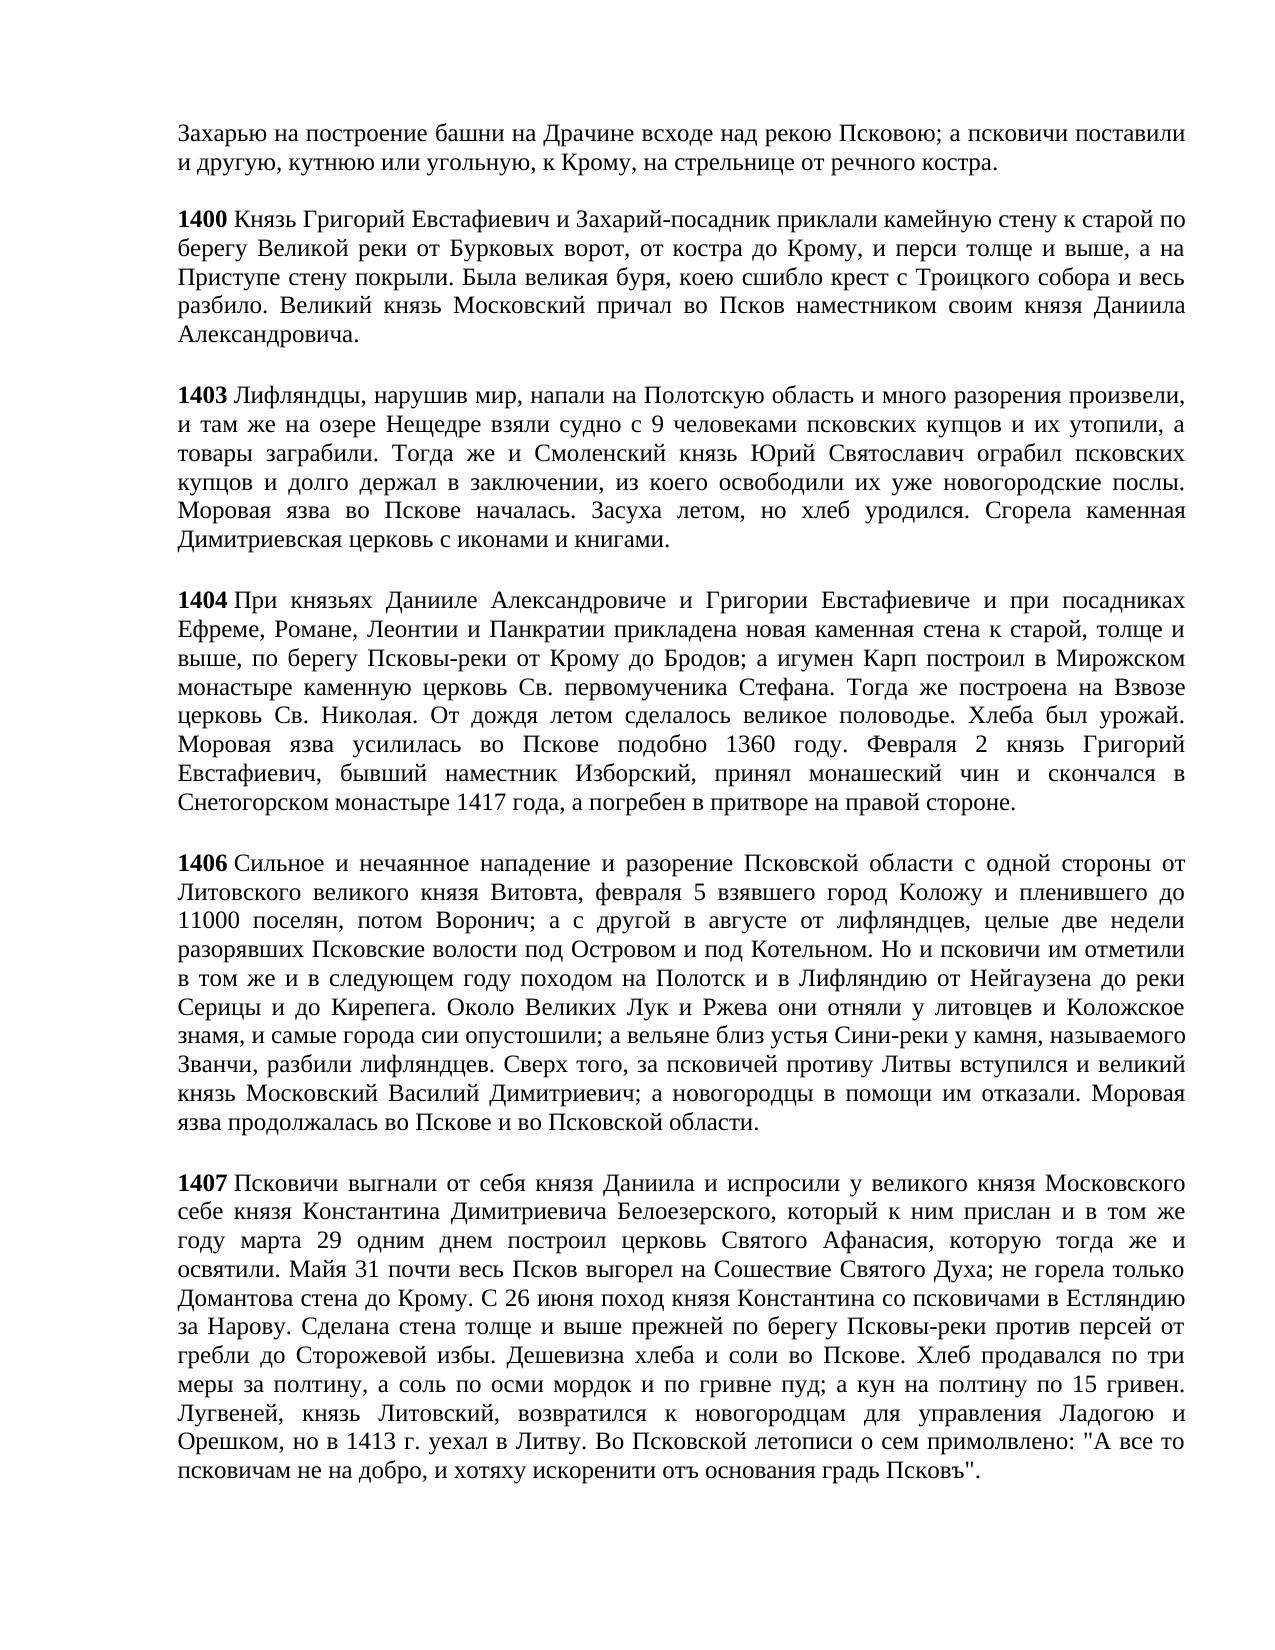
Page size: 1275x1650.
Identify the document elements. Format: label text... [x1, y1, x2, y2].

text 1404 При князьях Данииле Александровиче и Григории Евстафиевиче и при посадниках Ефреме, Романе, Леонтии и Панкратии прикладена новая каменная стена к старой, толще и выше, по берегу Псковы-реки от Крому до Бродов; а игумен Карп построил в Мирожском монастыре каменную церковь Св. первомученика Стефана. Тогда же построена на Взвозе церковь Св. Николая. От дождя летом сделалось великое половодье. Хлеба был урожай. Моровая язва усилилась во Пскове подобно 1360 году. Февраля 2 князь Григорий Евстафиевич, бывший наместник Изборский, принял монашеский чин и скончался в Снетогорском монастыре 1417 года, а погребен в притворе на правой стороне. [177, 585, 1186, 815]
text 1403 Лифляндцы, нарушив мир, напали на Полотскую область и много разорения произвели, и там же на озере Нещедре взяли судно с 9 человеками псковских купцов и их утопили, а товары заграбили. Тогда же и Смоленский князь Юрий Святославич ограбил псковских купцов и долго держал в заключении, из коего освободили их уже новогородские послы. Моровая язва во Пскове началась. Засуха летом, но хлеб уродился. Сгорела каменная Димитриевская церковь с иконами и книгами. [177, 381, 1186, 553]
text 1407 Псковичи выгнали от себя князя Даниила и испросили у великого князя Московского себе князя Константина Димитриевича Белоезерского, который к ним прислан и в том же году марта 29 одним днем построил церковь Святого Афанасия, которую тогда же и освятили. Майя 31 почти весь Псков выгорел на Сошествие Святого Духа; не горела только Домантова стена до Крому. С 26 июня поход князя Константина со псковичами в Естляндию за Нарову. Сделана стена толще и выше прежней по берегу Псковы-реки против персей от гребли до Сторожевой избы. Дешевизна хлеба и соли во Пскове. Хлеб продавался по три меры за полтину, а соль по осми мордок и по гривне пуд; а кун на полтину по 15 гривен. Лугвеней, князь Литовский, возвратился к новогородцам для управления Ладогою и Орешком, но в 1413 г. уехал в Литву. Во Псковской летописи о сем примолвлено: "А все то псковичам не на добро, и хотяху искоренити отъ основания градь Псковъ". [177, 1168, 1186, 1484]
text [177, 118, 1186, 176]
text 1406 Сильное и нечаянное нападение и разорение Псковской области с одной стороны от Литовского великого князя Витовта, февраля 5 взявшего город Коложу и пленившего до 11000 поселян, потом Воронич; а с другой в августе от лифляндцев, целые две недели разорявших Псковские волости под Островом и под Котельном. Но и псковичи им отметили в том же и в следующем году походом на Полотск и в Лифляндию от Нейгаузена до реки Серицы и до Кирепега. Около Великих Лук и Ржева они отняли у литовцев и Коложское знамя, и самые города сии опустошили; а вельяне близ устья Сини-реки у камня, называемого Званчи, разбили лифляндцев. Сверх того, за псковичей противу Литвы вступился и великий князь Московский Василий Димитриевич; а новогородцы в помощи им отказали. Моровая язва продолжалась во Пскове и во Псковской области. [177, 848, 1186, 1135]
text 1400 Князь Григорий Евстафиевич и Захарий-посадник приклали камейную стену к старой по берегу Великой реки от Бурковых ворот, от костра до Крому, и перси толще и выше, а на Приступе стену покрыли. Была великая буря, коею сшибло крест с Троицкого собора и весь разбило. Великий князь Московский причал во Псков наместником своим князя Даниила Александровича. [177, 204, 1186, 348]
